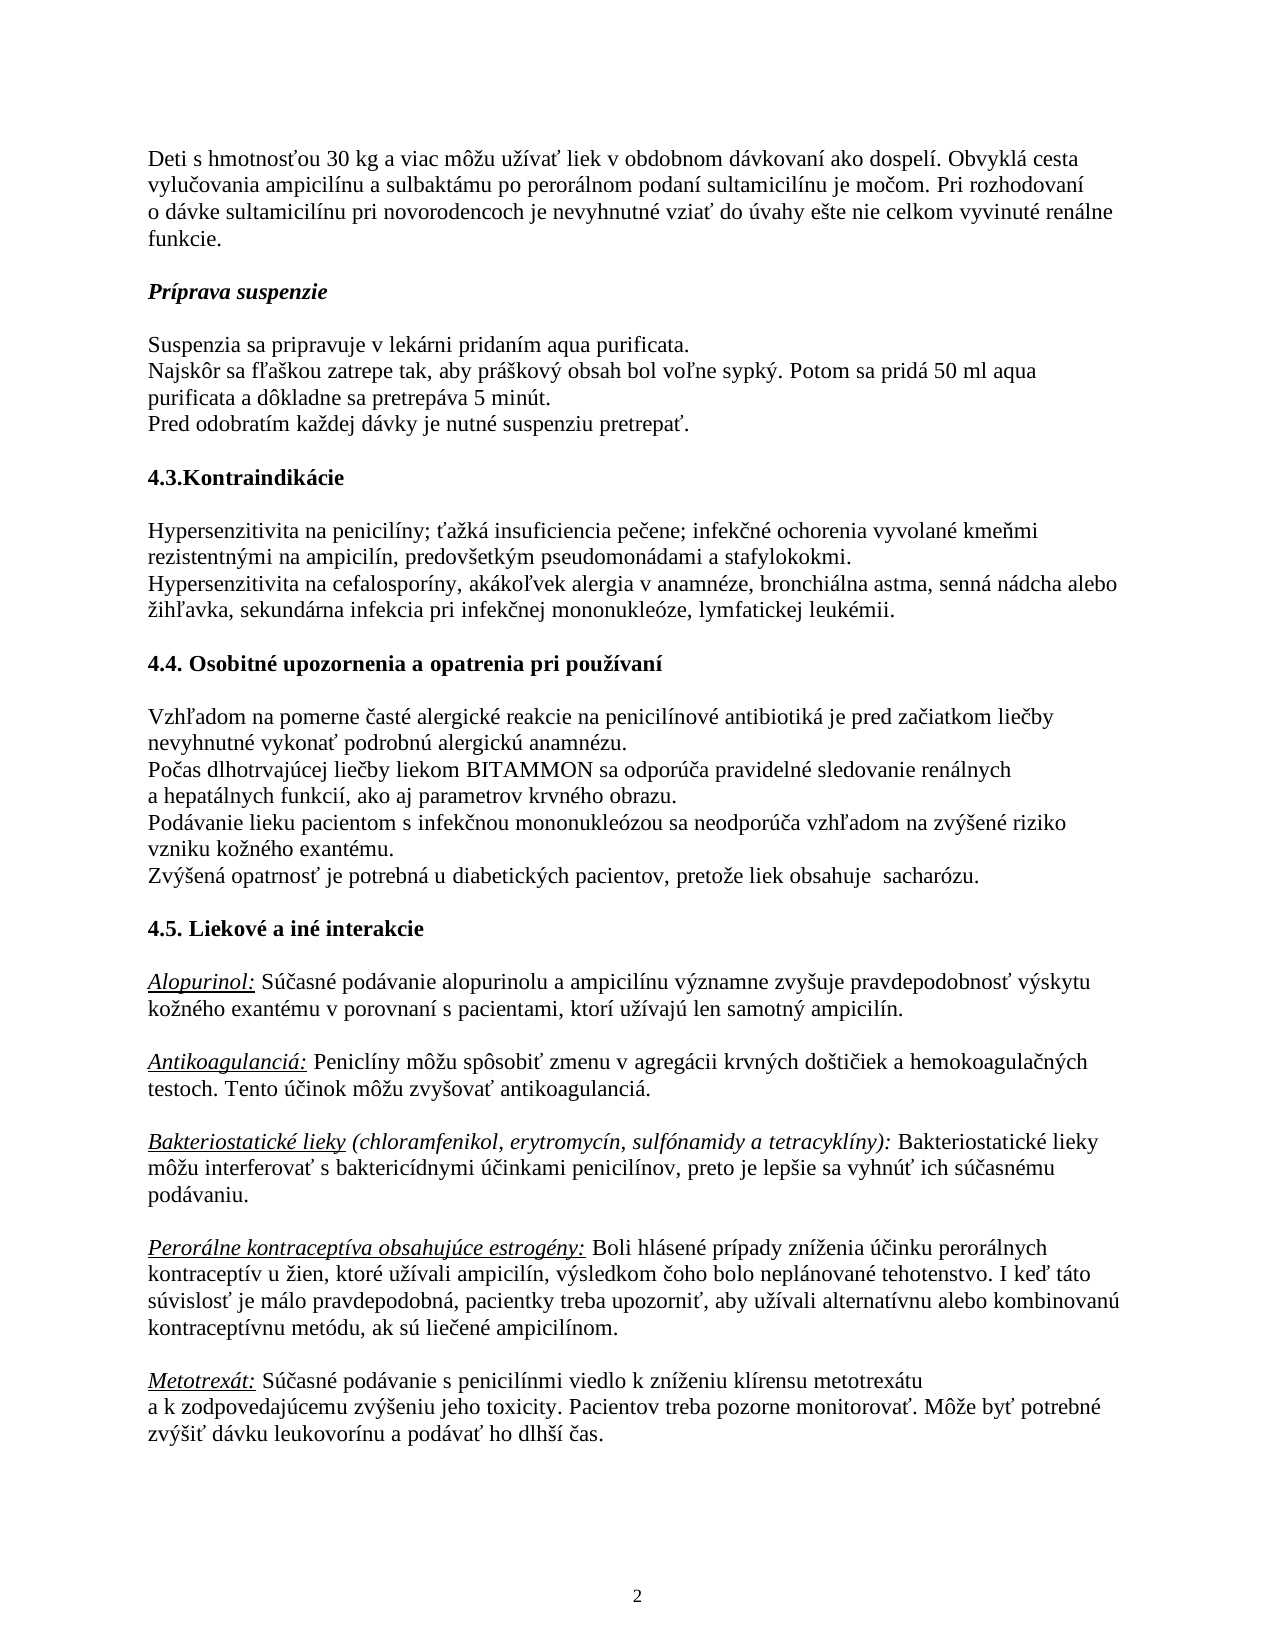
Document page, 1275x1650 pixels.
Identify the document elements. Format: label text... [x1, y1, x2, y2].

text Najskôr sa fľaškou zatrepe tak, aby práškový obsah bol voľne sypký. Potom sa pridá 50 ml aqua purificata a dôkladne sa pretrepáva 5 minút. [148, 357, 1127, 410]
text Počas dlhotrvajúcej liečby liekom BITAMMON sa odporúča pravidelné sledovanie renálnych a hepatálnych funkcií, ako aj parametrov krvného obrazu. [148, 756, 1127, 809]
text Suspenzia sa pripravuje v lekárni pridaním aqua purificata. [148, 331, 1127, 357]
text Metotrexát: Súčasné podávanie s penicilínmi viedlo k zníženiu klírensu metotrexátu a k zodpovedajúcemu zvýšeniu jeho toxicity. Pacientov treba pozorne monitorovať. Môže byť potrebné zvýšiť dávku leukovorínu a podávať ho dlhší čas. [148, 1367, 1127, 1446]
text Hypersenzitivita na cefalosporíny, akákoľvek alergia v anamnéze, bronchiálna astma, senná nádcha alebo žihľavka, sekundárna infekcia pri infekčnej mononukleóze, lymfatickej leukémii. [148, 570, 1127, 623]
text Pred odobratím každej dávky je nutné suspenziu pretrepať. [148, 410, 1127, 437]
text Podávanie lieku pacientom s infekčnou mononukleózou sa neodporúča vzhľadom na zvýšené riziko vzniku kožného exantému. [148, 809, 1127, 862]
text Antikoagulanciá: Peniclíny môžu spôsobiť zmenu v agregácii krvných doštičiek a hemokoagulačných testoch. Tento účinok môžu zvyšovať antikoagulanciá. [148, 1048, 1127, 1101]
text 4.5. Liekové a iné interakcie [148, 915, 1127, 942]
text Deti s hmotnosťou a viac môžu užívať liek v obdobnom dávkovaní ako dospelí. Obvyklá cesta vylučovania ampicilínu a sulbaktámu po perorálnom podaní sultamicilínu je močom. Pri rozhodovaní o dávke sultamicilínu pri novorodencoch je nevyhnutné vziať do úvahy ešte nie celkom vyvinuté renálne funkcie. [148, 145, 1127, 251]
text 4.4. Osobitné upozornenia a opatrenia pri používaní [148, 649, 1127, 676]
text Príprava suspenzie [148, 277, 1127, 304]
text Bakteriostatické lieky (chloramfenikol, erytromycín, sulfónamidy a tetracyklíny): Bakteriostatické lieky môžu interferovať s baktericídnymi účinkami penicilínov, preto je lepšie sa vyhnúť ich súčasnému podávaniu. [148, 1127, 1127, 1207]
text Vzhľadom na pomerne časté alergické reakcie na penicilínové antibiotiká je pred začiatkom liečby nevyhnutné vykonať podrobnú alergickú anamnézu. [148, 702, 1127, 756]
text 4.3.Kontraindikácie [148, 463, 1127, 490]
text Zvýšená opatrnosť je potrebná u diabetických pacientov, pretože liek obsahuje sacharózu. [148, 862, 1127, 888]
text Alopurinol: Súčasné podávanie alopurinolu a ampicilínu významne zvyšuje pravdepodobnosť výskytu kožného exantému v porovnaní s pacientami, ktorí užívajú len samotný ampicilín. [148, 968, 1127, 1021]
text Hypersenzitivita na penicilíny; ťažká insuficiencia pečene; infekčné ochorenia vyvolané kmeňmi rezistentnými na ampicilín, predovšetkým pseudomonádami a stafylokokmi. [148, 517, 1127, 570]
text Perorálne kontraceptíva obsahujúce estrogény: Boli hlásené prípady zníženia účinku perorálnych kontraceptív u žien, ktoré užívali ampicilín, výsledkom čoho bolo neplánované tehotenstvo. I keď táto súvislosť je málo pravdepodobná, pacientky treba upozorniť, aby užívali alternatívnu alebo kombinovanú kontraceptívnu metódu, ak sú liečené ampicilínom. [148, 1234, 1127, 1340]
